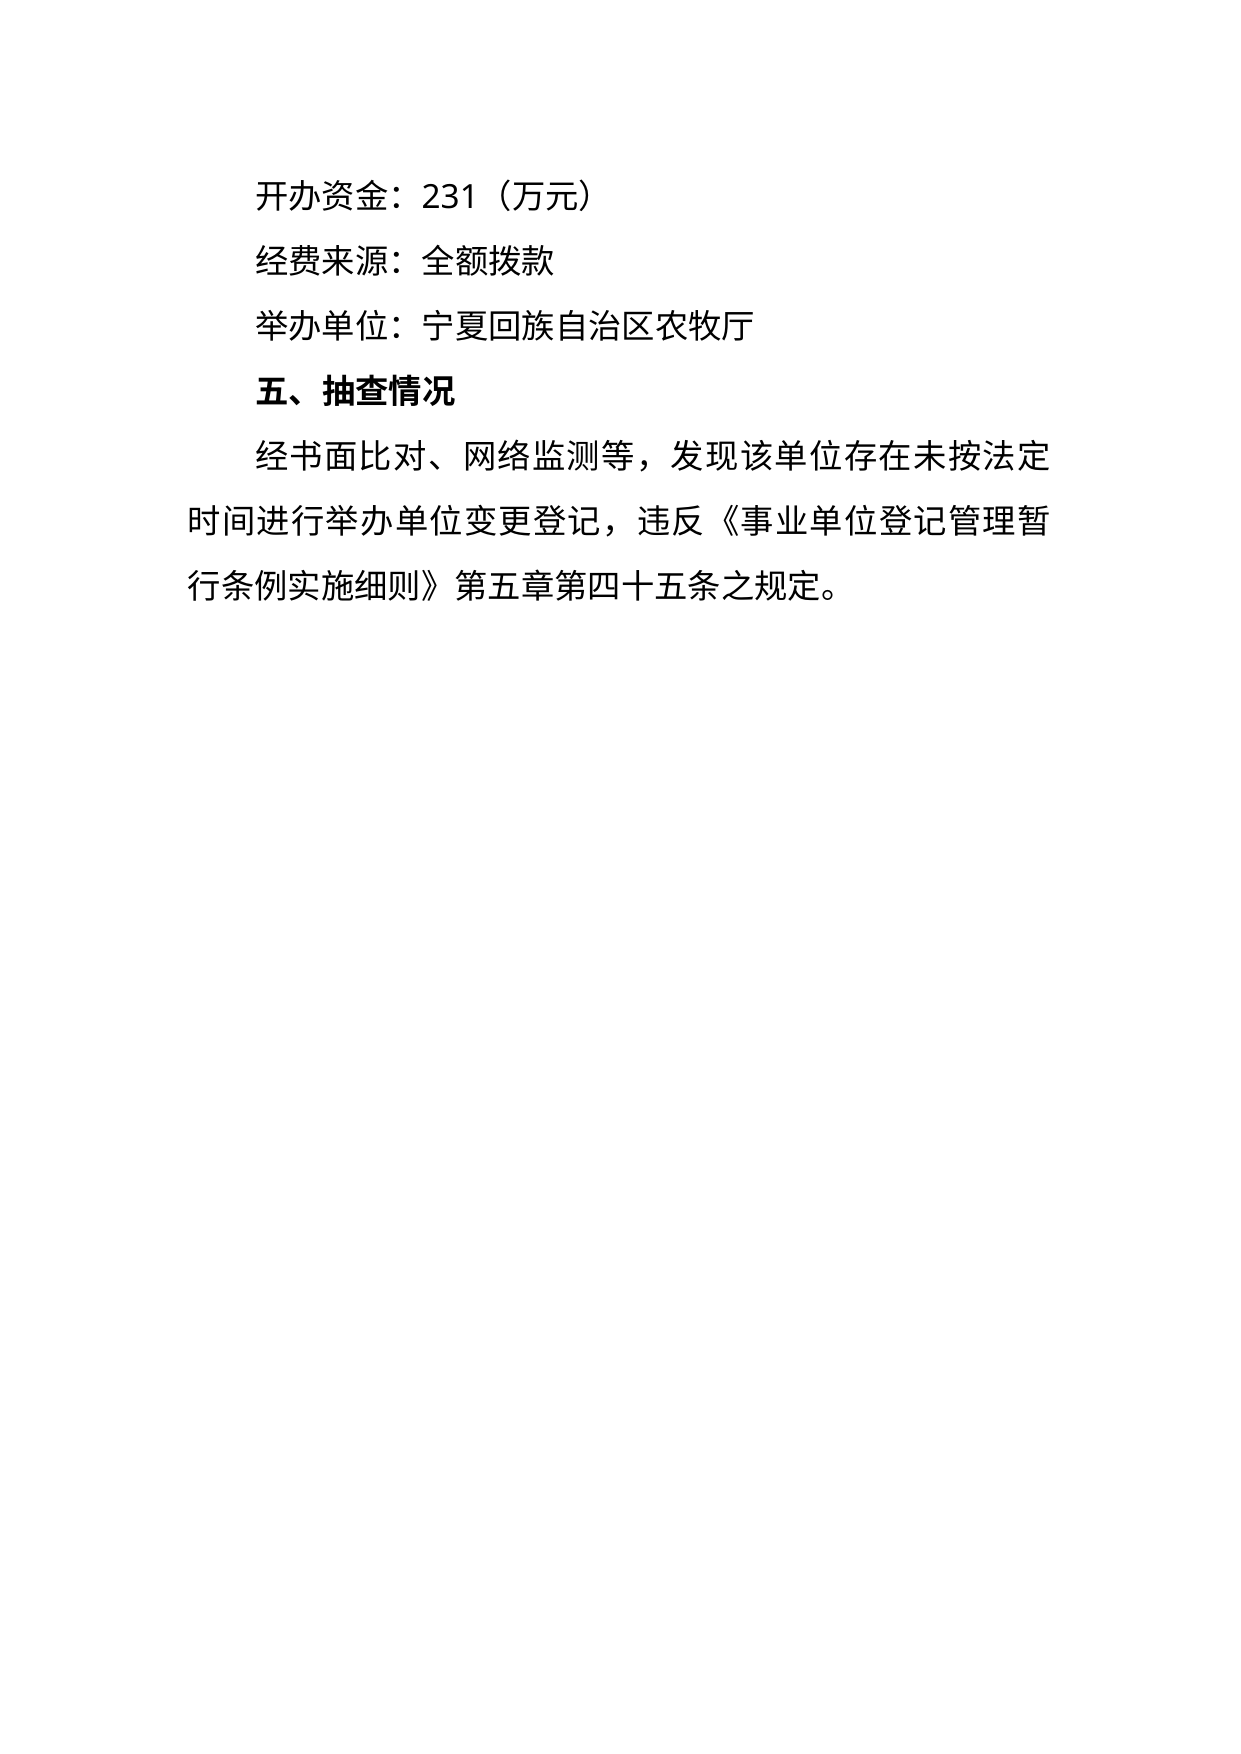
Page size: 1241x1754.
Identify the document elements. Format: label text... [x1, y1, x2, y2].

text 经费来源：全额拨款 [187, 227, 1053, 292]
text 开办资金：231（万元） [187, 162, 1053, 227]
text 经书面比对、网络监测等，发现该单位存在未按法定时间进行举办单位变更登记，违反《事业单位登记管理暂行条例实施细则》第五章第四十五条之规定。 [187, 422, 1053, 617]
text 举办单位：宁夏回族自治区农牧厅 [187, 292, 1053, 357]
text 五、抽查情况 [187, 357, 1053, 422]
